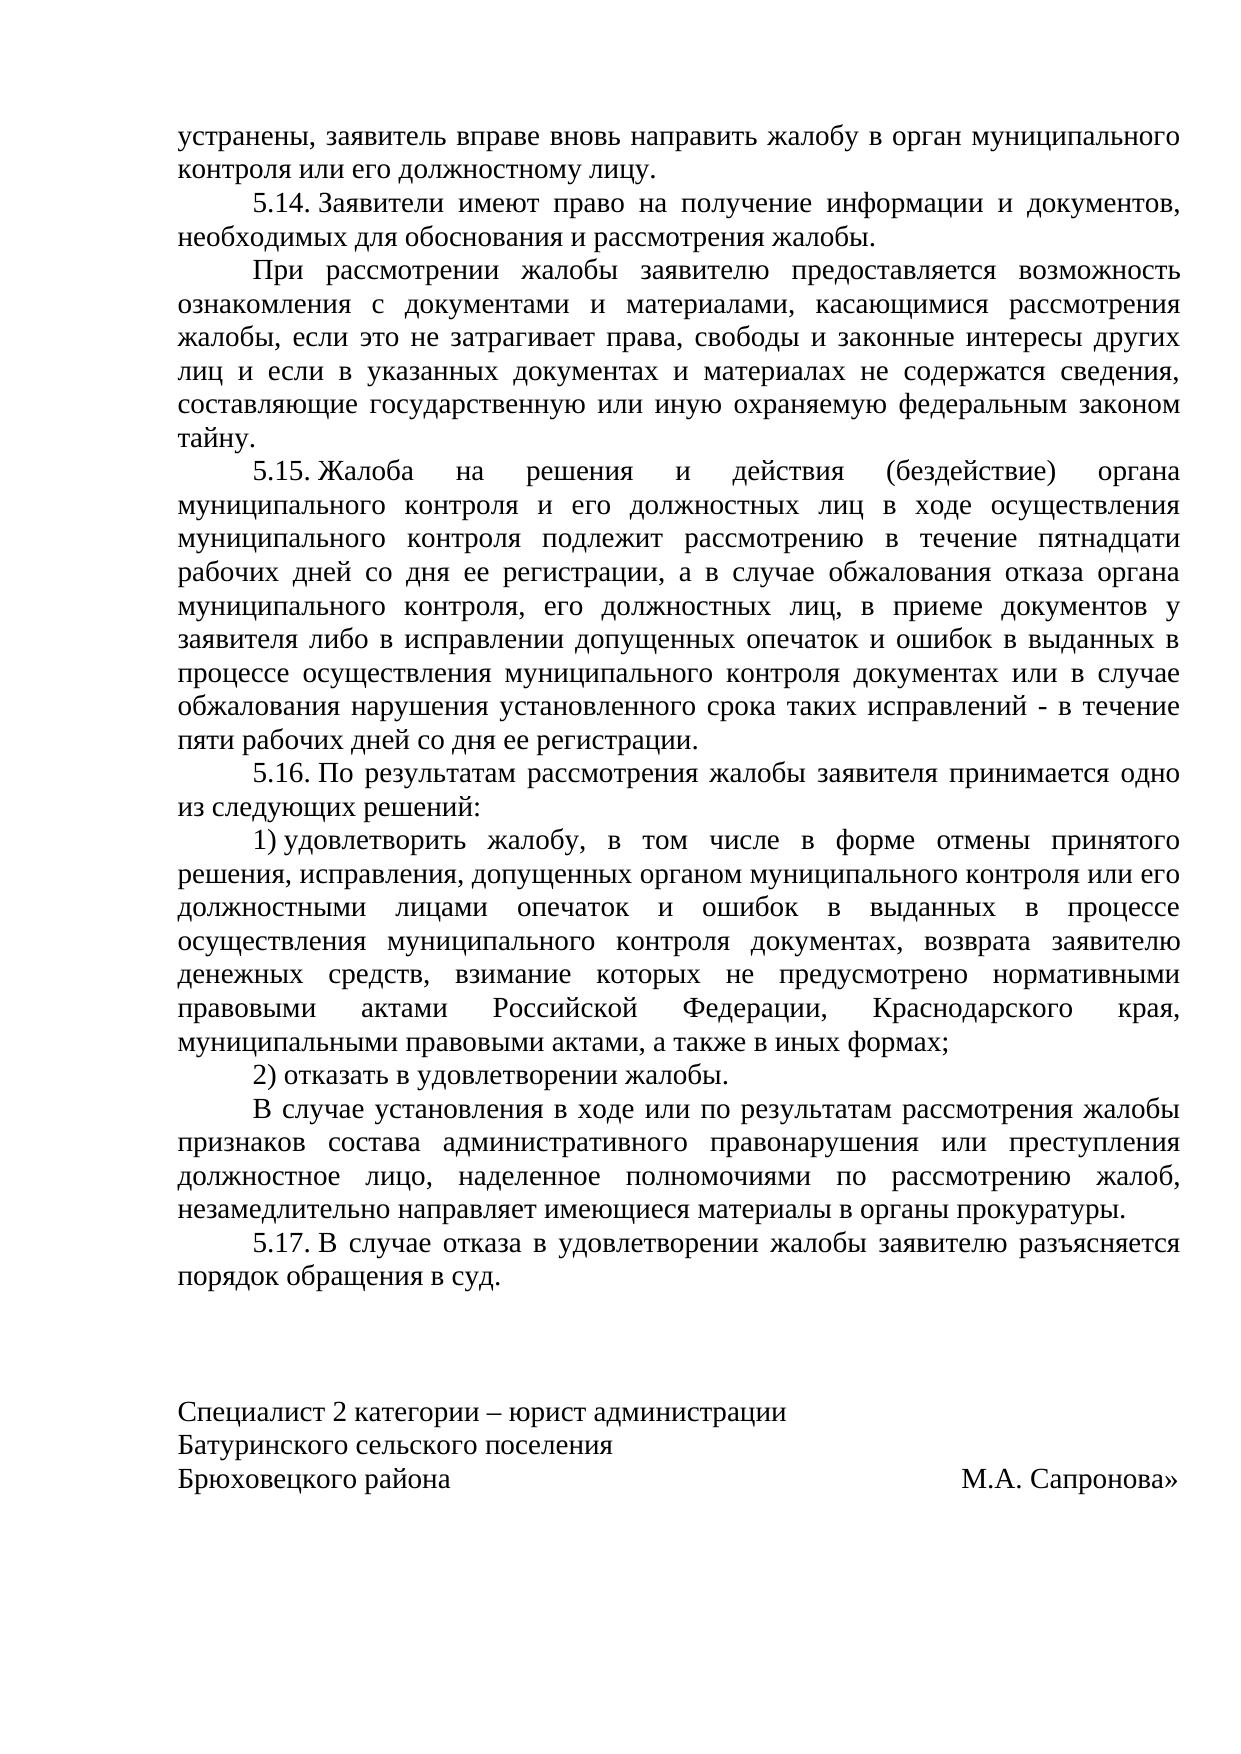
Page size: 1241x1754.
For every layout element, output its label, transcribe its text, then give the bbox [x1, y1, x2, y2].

text Специалист 2 категории – юрист администрации [177, 1394, 1181, 1427]
text При рассмотрении жалобы заявителю предоставляется возможность ознакомления с документами и материалами, касающимися рассмотрения жалобы, если это не затрагивает права, свободы и законные интересы других лиц и если в указанных документах и материалах не содержатся сведения, составляющие государственную или иную охраняемую федеральным законом тайну. [177, 252, 1181, 453]
text 1) удовлетворить жалобу, в том числе в форме отмены принятого решения, исправления, допущенных органом муниципального контроля или его должностными лицами опечаток и ошибок в выданных в процессе осуществления муниципального контроля документах, возврата заявителю денежных средств, взимание которых не предусмотрено нормативными правовыми актами Российской Федерации, Краснодарского края, муниципальными правовыми актами, а также в иных формах; [177, 822, 1181, 1057]
text 5.17. В случае отказа в удовлетворении жалобы заявителю разъясняется порядок обращения в суд. [177, 1225, 1181, 1292]
text 5.16. По результатам рассмотрения жалобы заявителя принимается одно из следующих решений: [177, 755, 1181, 822]
text В случае установления в ходе или по результатам рассмотрения жалобы признаков состава административного правонарушения или преступления должностное лицо, наделенное полномочиями по рассмотрению жалоб, незамедлительно направляет имеющиеся материалы в органы прокуратуры. [177, 1091, 1181, 1225]
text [177, 118, 1181, 185]
text Батуринского сельского поселения [177, 1427, 1181, 1461]
text 5.15. Жалоба на решения и действия (бездействие) органа муниципального контроля и его должностных лиц в ходе осуществления муниципального контроля подлежит рассмотрению в течение пятнадцати рабочих дней со дня ее регистрации, а в случае обжалования отказа органа муниципального контроля, его должностных лиц, в приеме документов у заявителя либо в исправлении допущенных опечаток и ошибок в выданных в процессе осуществления муниципального контроля документах или в случае обжалования нарушения установленного срока таких исправлений - в течение пяти рабочих дней со дня ее регистрации. [177, 453, 1181, 755]
text 5.14. Заявители имеют право на получение информации и документов, необходимых для обоснования и рассмотрения жалобы. [177, 185, 1181, 252]
text Брюховецкого района М.А. Сапронова» [177, 1461, 1181, 1494]
text 2) отказать в удовлетворении жалобы. [177, 1057, 1181, 1091]
